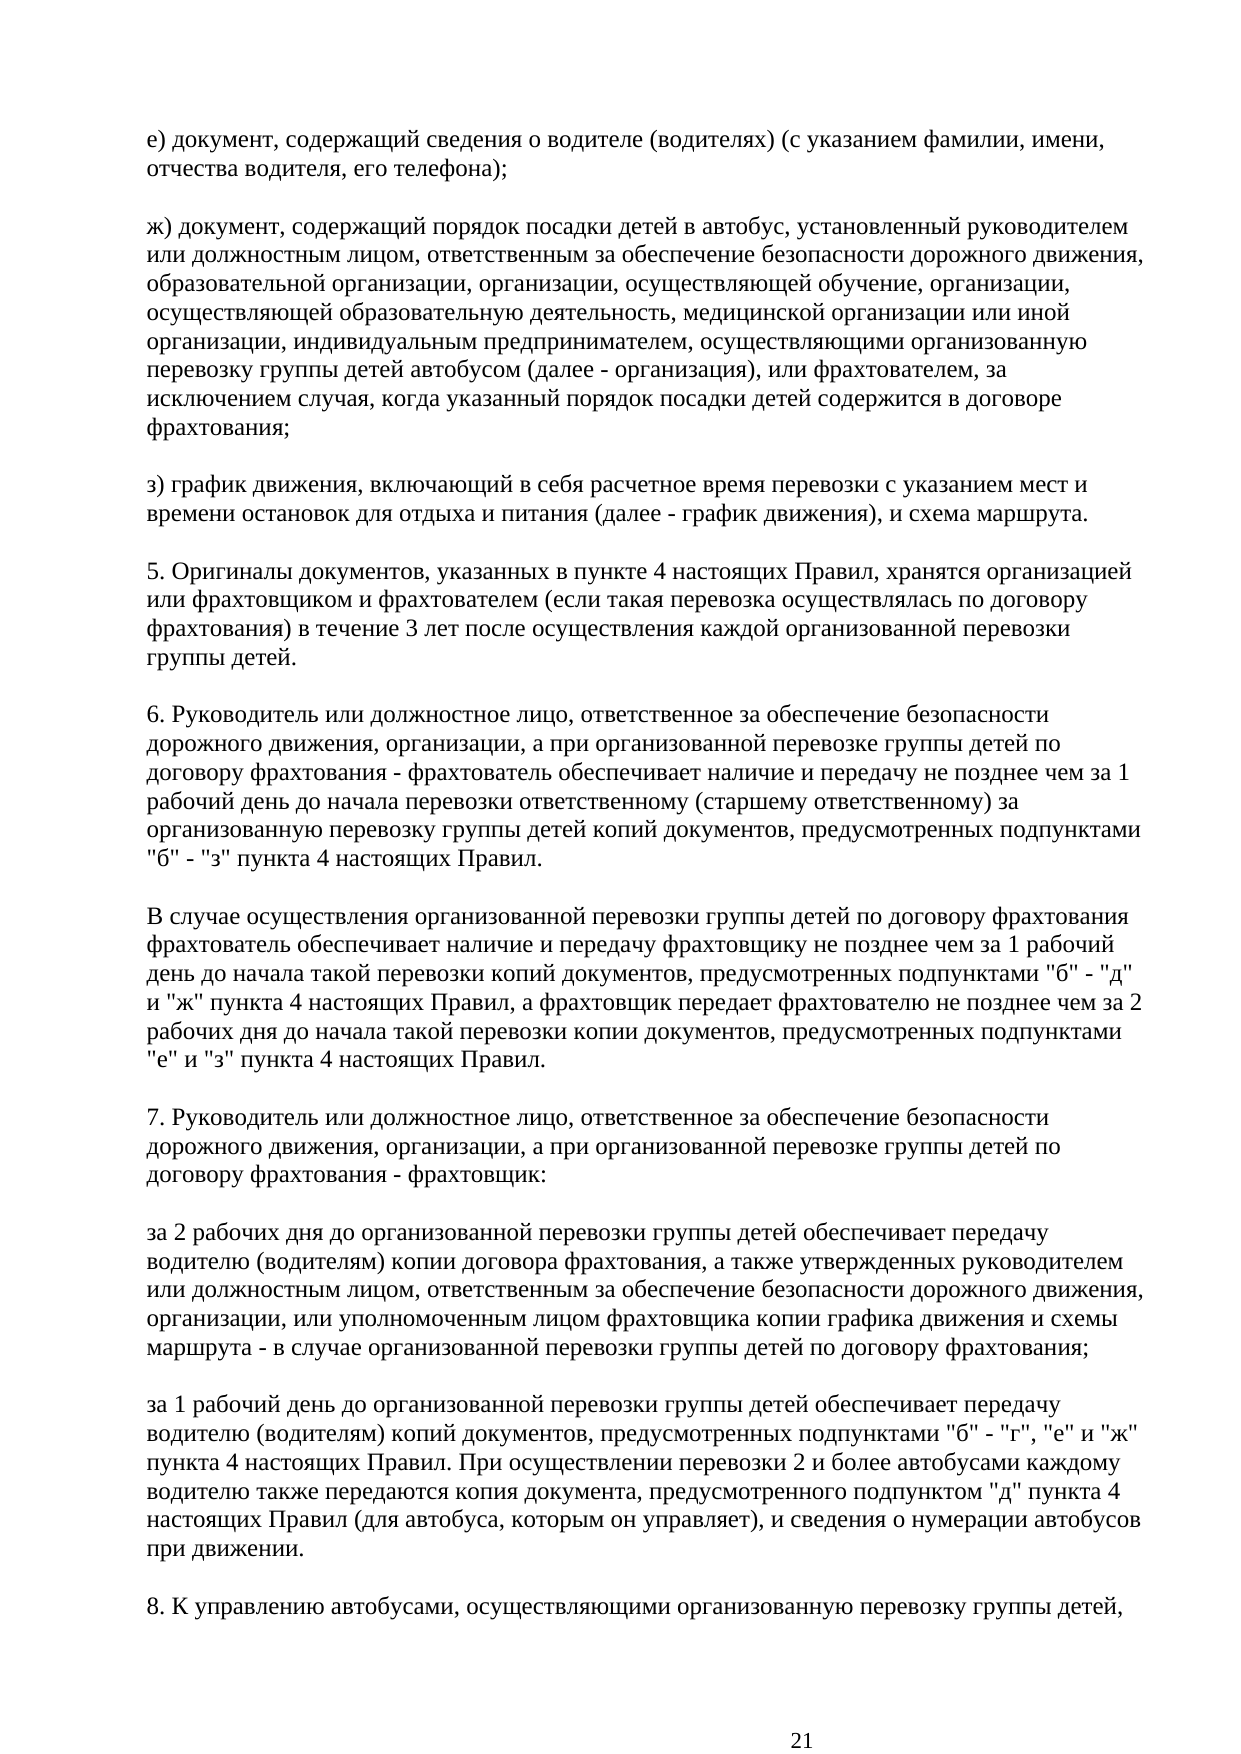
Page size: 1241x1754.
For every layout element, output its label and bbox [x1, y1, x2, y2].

text [146, 124, 1152, 1619]
